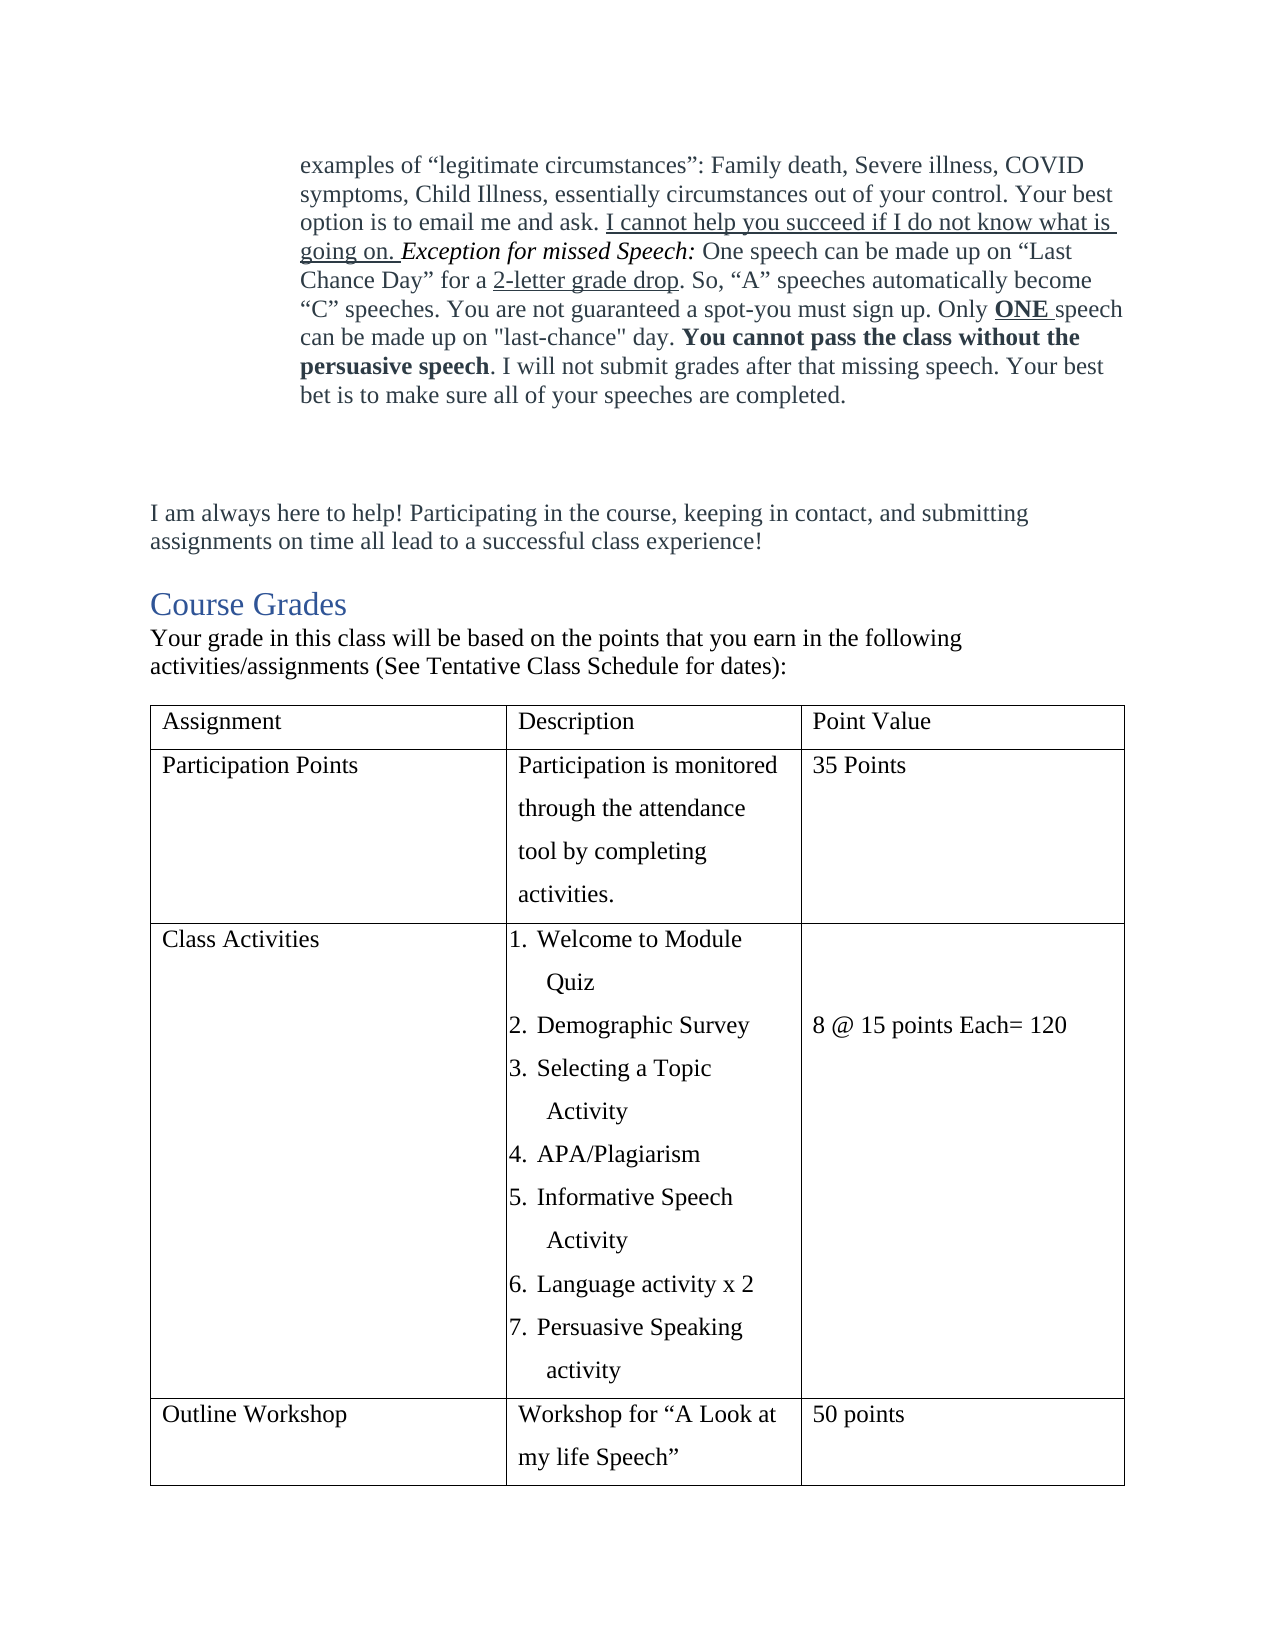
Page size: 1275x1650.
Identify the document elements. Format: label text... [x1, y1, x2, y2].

table_header Point Value [802, 706, 1124, 749]
table_cell Participation Points [151, 750, 506, 923]
table_cell Participation is monitored through the attendance tool by completing activities. [507, 750, 801, 923]
table_cell 8 @ 15 points Each= 120 [802, 924, 1124, 1398]
table_cell 50 points [802, 1399, 1124, 1485]
table_cell 35 Points [802, 750, 1124, 923]
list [262, 150, 1125, 409]
table_cell Welcome to Module Quiz Demographic Survey Selecting a Topic Activity APA/Plagiarism Informative Speech Activity Language activity x 2 Persuasive Speaking activity [507, 924, 801, 1398]
text Your grade in this class will be based on the points that you earn in the following activities/assignments (See Tentative Class Schedule for dates): [150, 623, 1125, 680]
table_cell Outline Workshop [151, 1399, 506, 1485]
table_cell Class Activities [151, 924, 506, 1398]
table_header Description [507, 706, 801, 749]
table_header Assignment [151, 706, 506, 749]
text I am always here to help! Participating in the course, keeping in contact, and submitting assignments on time all lead to a successful class experience! [150, 498, 1125, 555]
table_cell Workshop for “A Look at my life Speech” [507, 1399, 801, 1485]
subtitle Course Grades [150, 584, 1125, 623]
